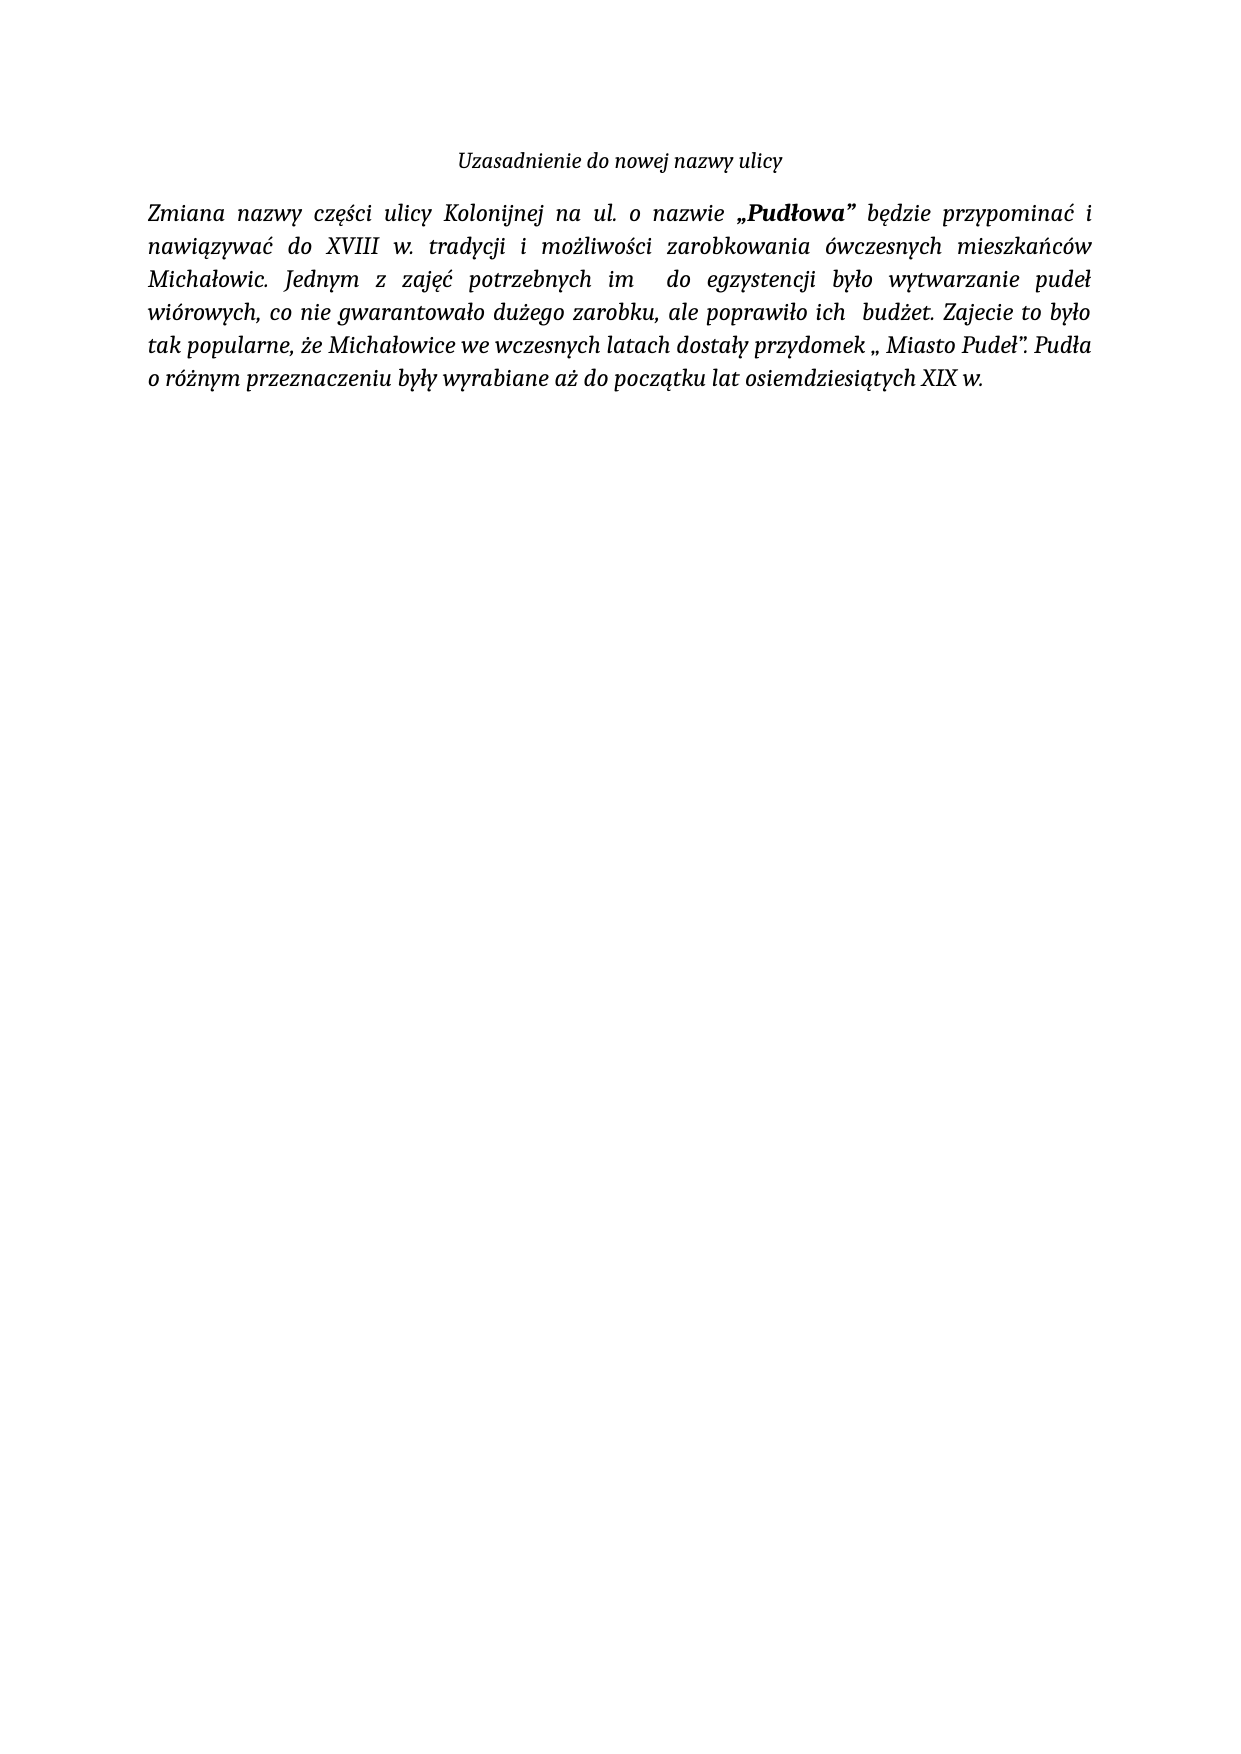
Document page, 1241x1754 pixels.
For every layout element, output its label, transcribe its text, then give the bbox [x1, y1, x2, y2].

text Zmiana nazwy części ulicy Kolonijnej na ul. o nazwie „Pudłowa” będzie przypominać i nawiązywać do XVIII w. tradycji i możliwości zarobkowania ówczesnych mieszkańców Michałowic. Jednym z zajęć potrzebnych im do egzystencji było wytwarzanie pudeł wiórowych, co nie gwarantowało dużego zarobku, ale poprawiło ich budżet. Zajecie to było tak popularne, że Michałowice we wczesnych latach dostały przydomek „ Miasto Pudeł”. Pudła o różnym przeznaczeniu były wyrabiane aż do początku lat osiemdziesiątych XIX w. [148, 199, 1093, 392]
text Uzasadnienie do nowej nazwy ulicy [148, 148, 1093, 174]
